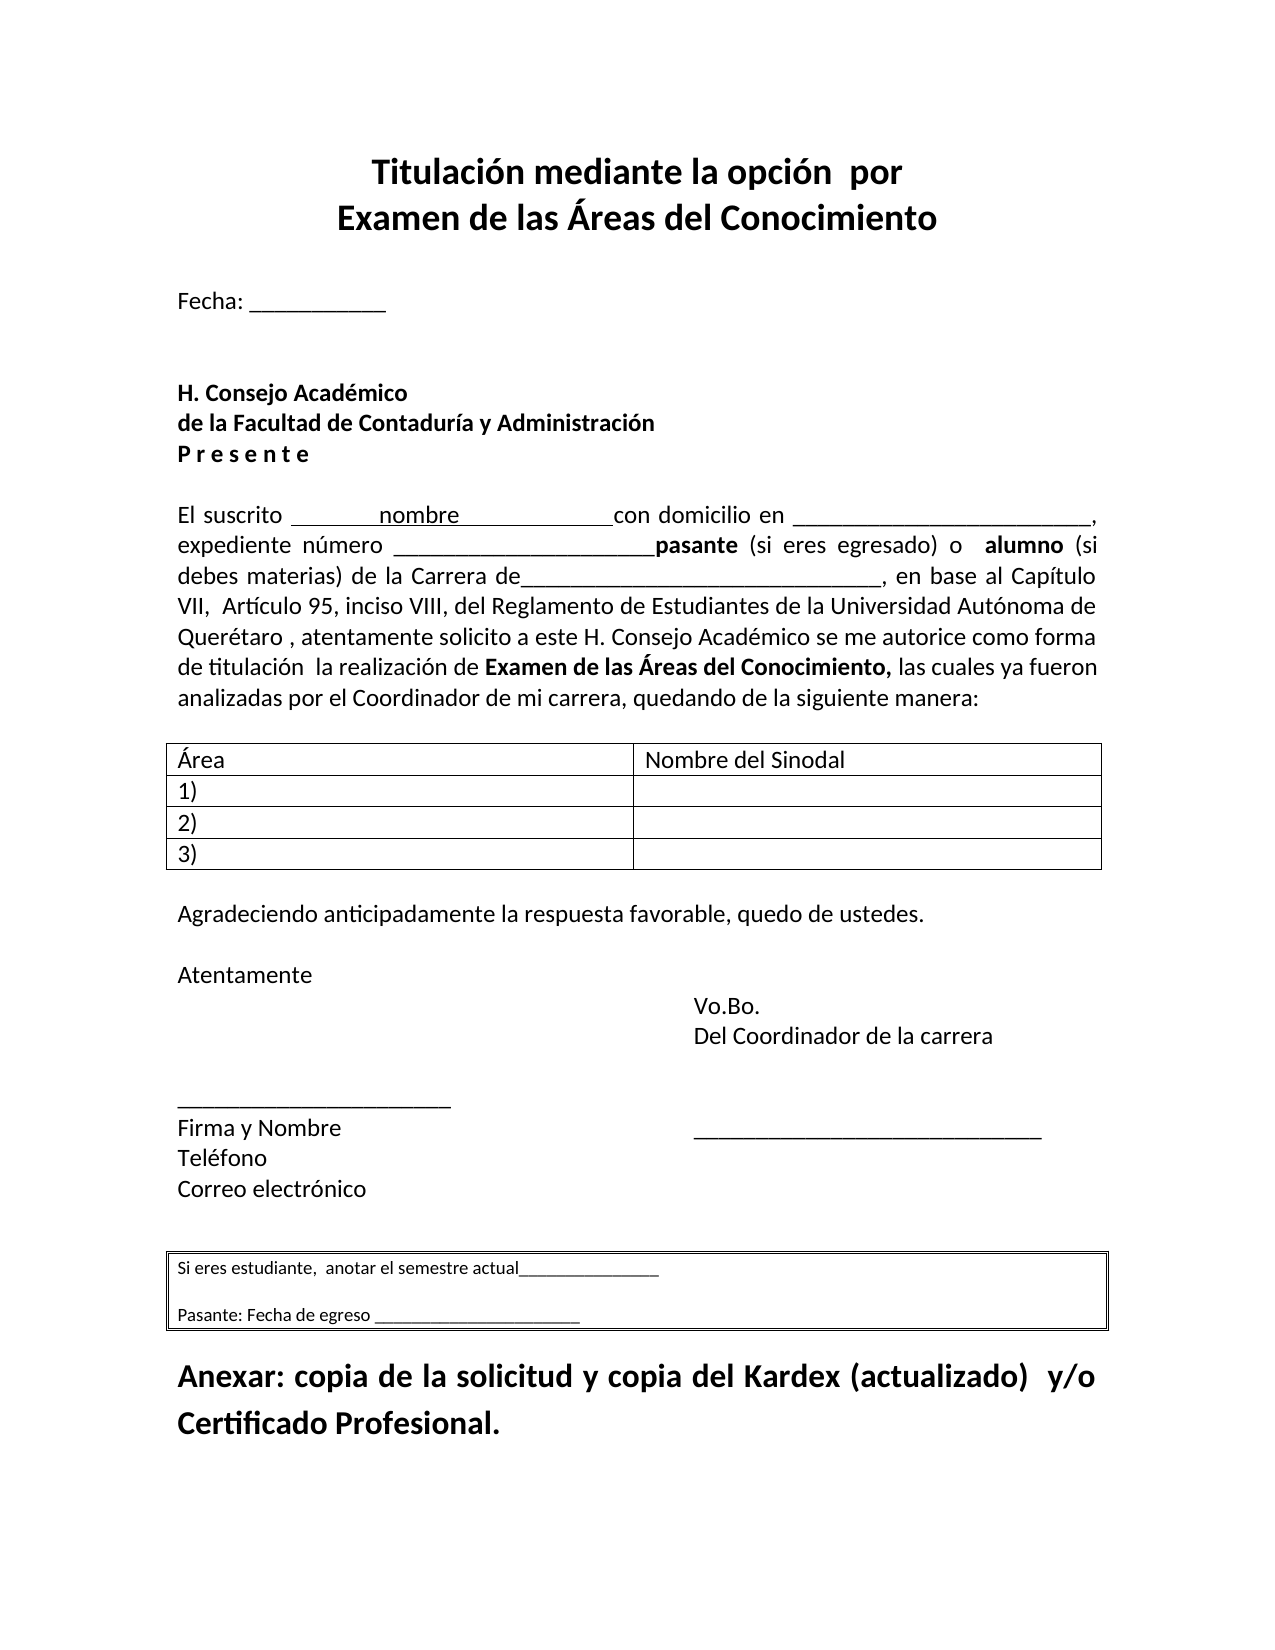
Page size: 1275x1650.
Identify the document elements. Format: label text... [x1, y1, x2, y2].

table_header Área [167, 744, 633, 774]
text Correo electrónico [177, 1173, 1098, 1203]
text Del Coordinador de la carrera [177, 1020, 1098, 1051]
table_cell [634, 839, 1101, 869]
table_cell 2) [167, 807, 633, 838]
text Anexar: copia de la solicitud y copia del Kardex (actualizado) y/o Certificado Profesional. [177, 1355, 1098, 1443]
text Atentamente [177, 959, 1098, 990]
text ______________________ [177, 1081, 1098, 1112]
table_cell 1) [167, 776, 633, 806]
text H. Consejo Académico [177, 377, 1098, 407]
table_cell [634, 776, 1101, 806]
text Vo.Bo. [177, 990, 1098, 1020]
table_cell 3) [167, 839, 633, 869]
text Si eres estudiante, anotar el semestre actual_______________ [169, 1254, 1106, 1279]
text Pasante: Fecha de egreso ______________________ [169, 1298, 1106, 1328]
table_cell [634, 807, 1101, 838]
text El suscrito nombre con domicilio en ________________________, expediente número _____________________pasante (si eres egresado) o alumno (si debes materias) de la Carrera de_____________________________, en base al Capítulo VII, Artículo 95, inciso VIII, del Reglamento de Estudiantes de la Universidad Autónoma de Querétaro , atentamente solicito a este H. Consejo Académico se me autorice como forma de titulación la realización de Examen de las Áreas del Conocimiento, las cuales ya fueron analizadas por el Coordinador de mi carrera, quedando de la siguiente manera: [177, 499, 1098, 712]
text de la Facultad de Contaduría y Administración [177, 407, 1098, 438]
text Agradeciendo anticipadamente la respuesta favorable, quedo de ustedes. [177, 898, 1098, 929]
text Fecha: ___________ [177, 285, 1098, 316]
table_header Nombre del Sinodal [634, 744, 1101, 774]
text Firma y Nombre ____________________________ [177, 1112, 1098, 1142]
text Teléfono [177, 1142, 1098, 1173]
text P r e s e n t e [177, 438, 1098, 468]
text Titulación mediante la opción por [177, 148, 1098, 193]
text Examen de las Áreas del Conocimiento [177, 193, 1098, 239]
